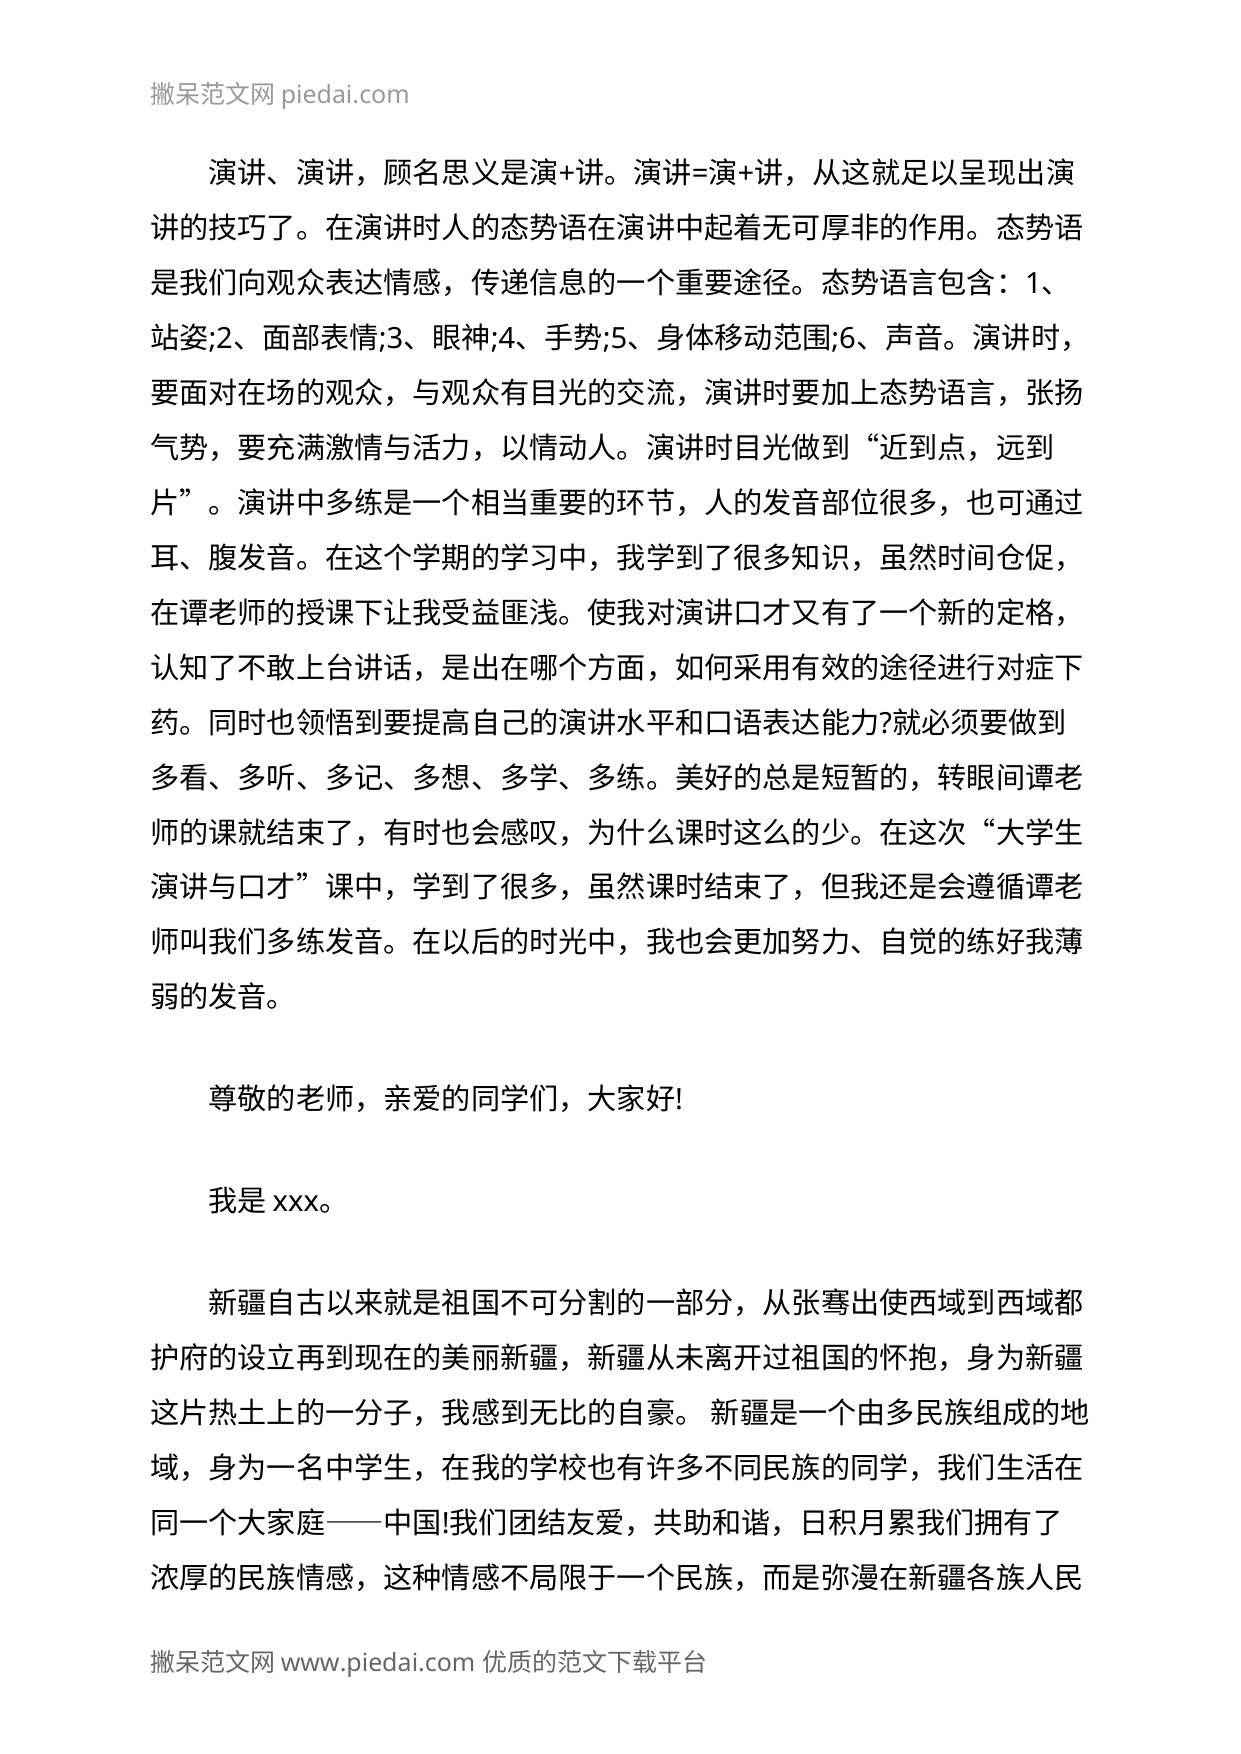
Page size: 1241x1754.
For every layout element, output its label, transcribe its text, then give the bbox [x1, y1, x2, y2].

text 尊敬的老师，亲爱的同学们，大家好! [150, 1076, 1090, 1118]
text 演讲、演讲，顾名思义是演+讲。演讲=演+讲，从这就足以呈现出演讲的技巧了。在演讲时人的态势语在演讲中起着无可厚非的作用。态势语是我们向观众表达情感，传递信息的一个重要途径。态势语言包含：1、站姿;2、面部表情;3、眼神;4、手势;5、身体移动范围;6、声音。演讲时，要面对在场的观众，与观众有目光的交流，演讲时要加上态势语言，张扬气势，要充满激情与活力，以情动人。演讲时目光做到“近到点，远到片”。演讲中多练是一个相当重要的环节，人的发音部位很多，也可通过耳、腹发音。在这个学期的学习中，我学到了很多知识，虽然时间仓促，在谭老师的授课下让我受益匪浅。使我对演讲口才又有了一个新的定格，认知了不敢上台讲话，是出在哪个方面，如何采用有效的途径进行对症下药。同时也领悟到要提高自己的演讲水平和口语表达能力?就必须要做到多看、多听、多记、多想、多学、多练。美好的总是短暂的，转眼间谭老师的课就结束了，有时也会感叹，为什么课时这么的少。在这次“大学生演讲与口才”课中，学到了很多，虽然课时结束了，但我还是会遵循谭老师叫我们多练发音。在以后的时光中，我也会更加努力、自觉的练好我薄弱的发音。 [150, 150, 1090, 1016]
text 我是xxx。 [150, 1178, 1090, 1220]
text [150, 1279, 1090, 1596]
